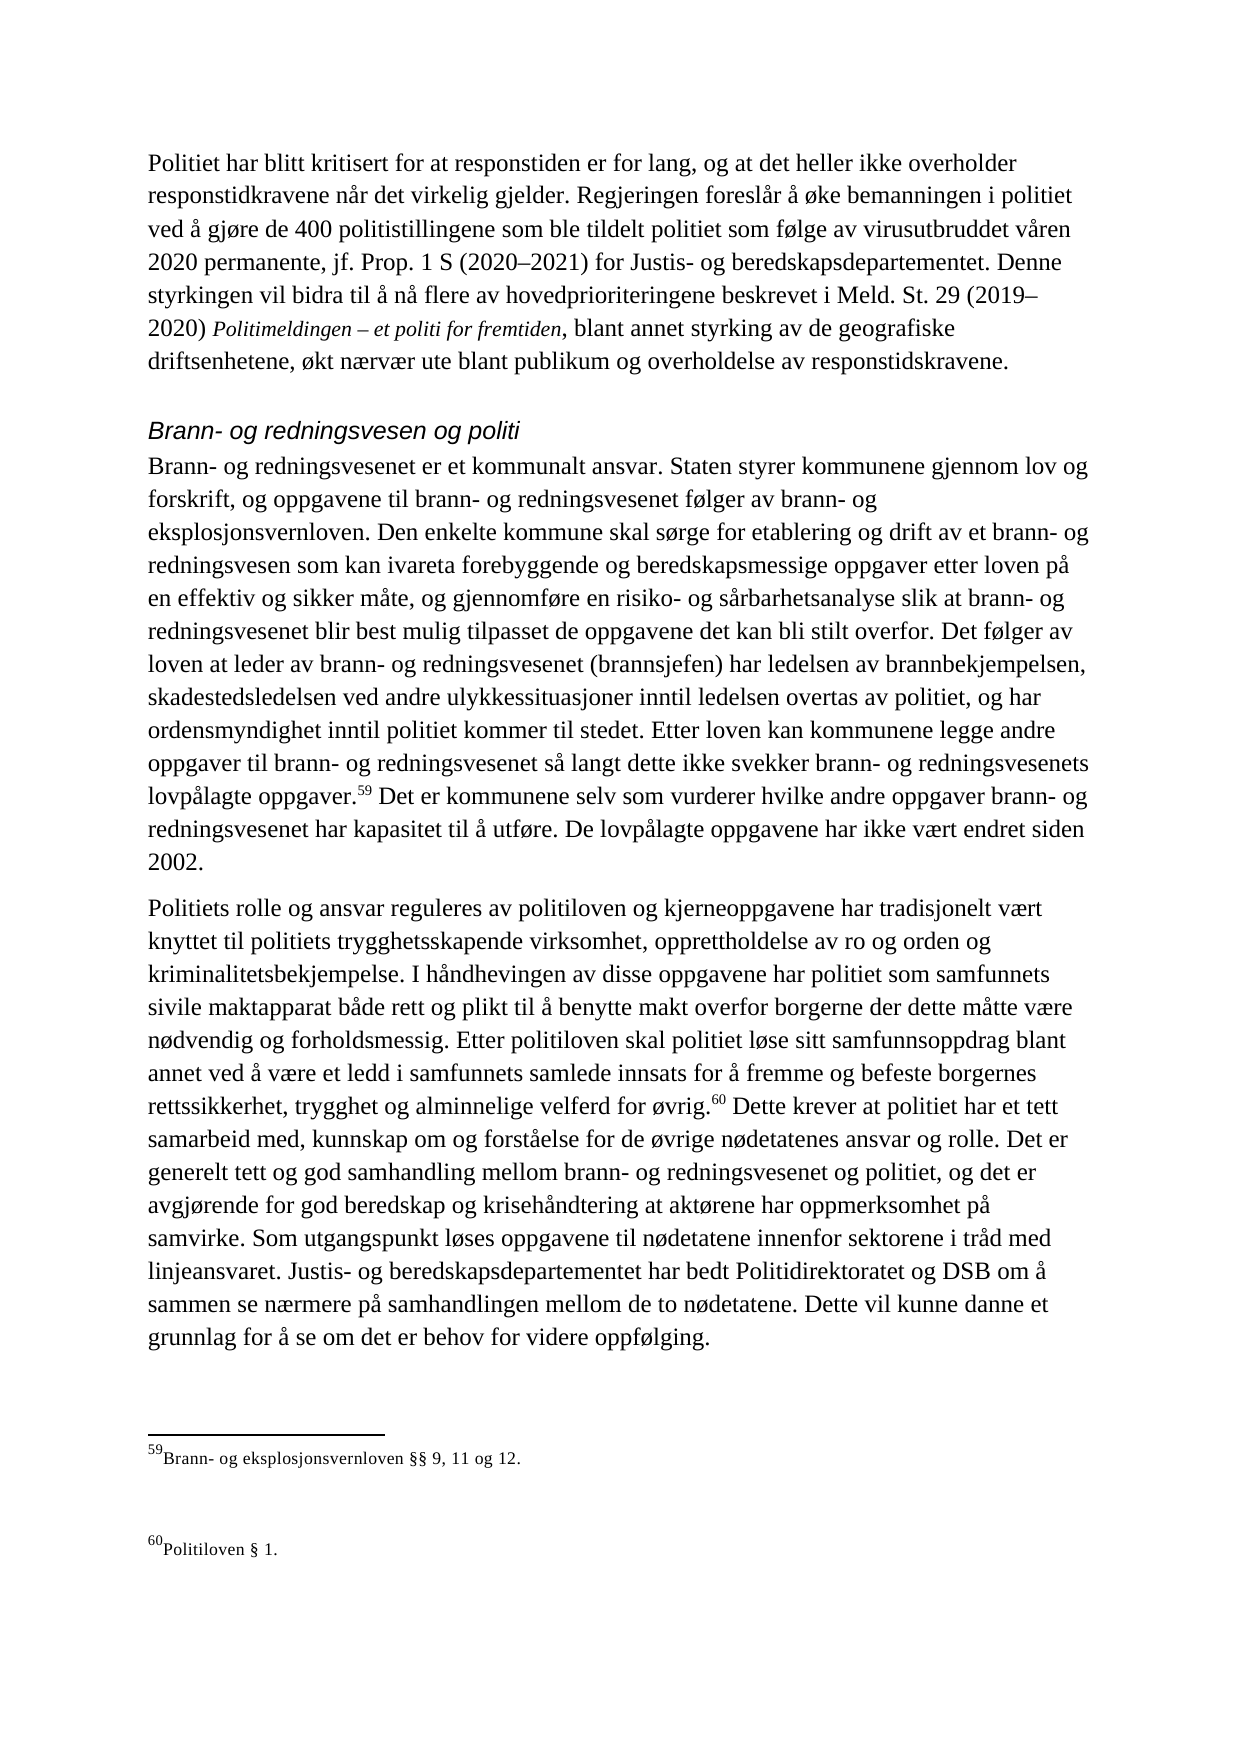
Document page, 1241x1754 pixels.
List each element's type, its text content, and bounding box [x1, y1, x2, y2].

text Politiets rolle og ansvar reguleres av politiloven og kjerneoppgavene har tradisjonelt vært knyttet til politiets trygghetsskapende virksomhet, opprettholdelse av ro og orden og kriminalitetsbekjempelse. I håndhevingen av disse oppgavene har politiet som samfunnets sivile maktapparat både rett og plikt til å benytte makt overfor borgerne der dette måtte være nødvendig og forholdsmessig. Etter politiloven skal politiet løse sitt samfunnsoppdrag blant annet ved å være et ledd i samfunnets samlede innsats for å fremme og befeste borgernes rettssikkerhet, trygghet og alminnelige velferd for øvrig. Dette krever at politiet har et tett samarbeid med, kunnskap om og forståelse for de øvrige nødetatenes ansvar og rolle. Det er generelt tett og god samhandling mellom brann- og redningsvesenet og politiet, og det er avgjørende for god beredskap og krisehåndtering at aktørene har oppmerksomhet på samvirke. Som utgangspunkt løses oppgavene til nødetatene innenfor sektorene i tråd med linjeansvaret. Justis- og beredskapsdepartementet har bedt Politidirektoratet og DSB om å sammen se nærmere på samhandlingen mellom de to nødetatene. Dette vil kunne danne et grunnlag for å se om det er behov for videre oppfølging. [148, 893, 1093, 1351]
text Brann- og redningsvesenet er et kommunalt ansvar. Staten styrer kommunene gjennom lov og forskrift, og oppgavene til brann- og redningsvesenet følger av brann- og eksplosjonsvernloven. Den enkelte kommune skal sørge for etablering og drift av et brann- og redningsvesen som kan ivareta forebyggende og beredskapsmessige oppgaver etter loven på en effektiv og sikker måte, og gjennomføre en risiko- og sårbarhetsanalyse slik at brann- og redningsvesenet blir best mulig tilpasset de oppgavene det kan bli stilt overfor. Det følger av loven at leder av brann- og redningsvesenet (brannsjefen) har ledelsen av brannbekjempelsen, skadestedsledelsen ved andre ulykkessituasjoner inntil ledelsen overtas av politiet, og har ordensmyndighet inntil politiet kommer til stedet. Etter loven kan kommunene legge andre oppgaver til brann- og redningsvesenet så langt dette ikke svekker brann- og redningsvesenets lovpålagte oppgaver. Det er kommunene selv som vurderer hvilke andre oppgaver brann- og redningsvesenet har kapasitet til å utføre. De lovpålagte oppgavene har ikke vært endret siden 2002. [148, 451, 1093, 876]
text Politiet har blitt kritisert for at responstiden er for lang, og at det heller ikke overholder responstidkravene når det virkelig gjelder. Regjeringen foreslår å øke bemanningen i politiet ved å gjøre de 400 politistillingene som ble tildelt politiet som følge av virusutbruddet våren 2020 permanente, jf. Prop. 1 S (2020–2021) for Justis- og beredskapsdepartementet. Denne styrkingen vil bidra til å nå flere av hovedprioriteringene beskrevet i Meld. St. 29 (2019–2020) Politimeldingen – et politi for fremtiden, blant annet styrking av de geografiske driftsenhetene, økt nærvær ute blant publikum og overholdelse av responstidskravene. [148, 148, 1093, 374]
text Brann- og redningsvesen og politi [148, 416, 1093, 445]
